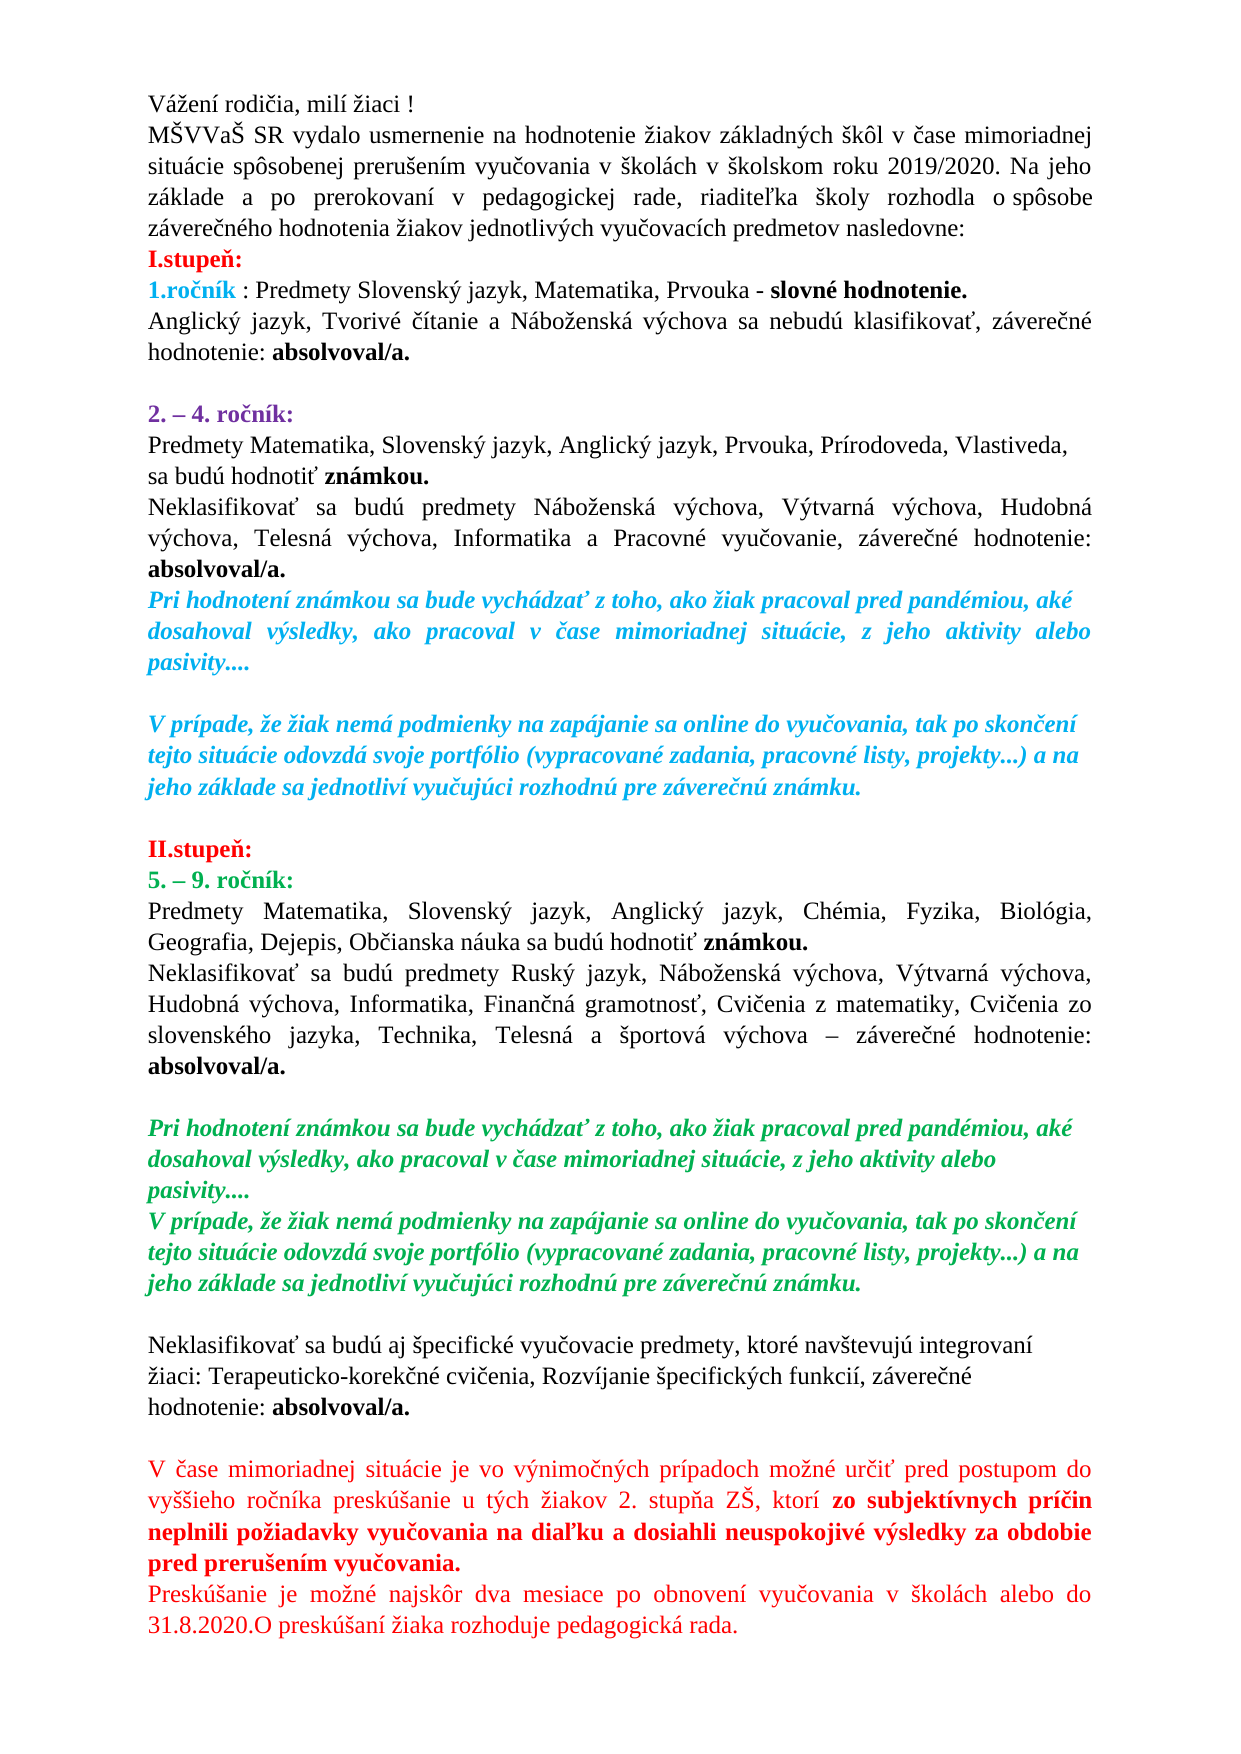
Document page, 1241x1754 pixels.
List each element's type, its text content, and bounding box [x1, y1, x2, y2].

text Pri hodnotení známkou sa bude vychádzať z toho, ako žiak pracoval pred pandémiou, aké [148, 585, 1093, 614]
text Anglický jazyk, Tvorivé čítanie a Náboženská výchova sa nebudú klasifikovať, záverečné hodnotenie: absolvoval/a. [148, 306, 1093, 366]
text I.stupeň: [148, 244, 1093, 273]
text dosahoval výsledky, ako pracoval v čase mimoriadnej situácie, z jeho aktivity alebo pasivity.... [148, 616, 1093, 676]
text MŠVVaŠ SR vydalo usmernenie na hodnotenie žiakov základných škôl v čase mimoriadnej situácie spôsobenej prerušením vyučovania v školách v školskom roku 2019/2020. Na jeho základe a po prerokovaní v pedagogickej rade, riaditeľka školy rozhodla o spôsobe záverečného hodnotenia žiakov jednotlivých vyučovacích predmetov nasledovne: [148, 120, 1093, 242]
text Predmety Matematika, Slovenský jazyk, Anglický jazyk, Prvouka, Prírodoveda, Vlastiveda, [148, 430, 1093, 459]
text Predmety Matematika, Slovenský jazyk, Anglický jazyk, Chémia, Fyzika, Biológia, Geografia, Dejepis, Občianska náuka sa budú hodnotiť známkou. [148, 896, 1093, 956]
text sa budú hodnotiť známkou. [148, 461, 1093, 490]
text 1.ročník : Predmety Slovenský jazyk, Matematika, Prvouka - slovné hodnotenie. [148, 275, 1093, 304]
text V prípade, že žiak nemá podmienky na zapájanie sa online do vyučovania, tak po skončení [148, 709, 1093, 738]
text tejto situácie odovzdá svoje portfólio (vypracované zadania, pracovné listy, projekty...) a na [148, 741, 1093, 769]
text V prípade, že žiak nemá podmienky na zapájanie sa online do vyučovania, tak po skončení [148, 1206, 1093, 1235]
text Neklasifikovať sa budú predmety Náboženská výchova, Výtvarná výchova, Hudobná výchova, Telesná výchova, Informatika a Pracovné vyučovanie, záverečné hodnotenie: absolvoval/a. [148, 492, 1093, 583]
text dosahoval výsledky, ako pracoval v čase mimoriadnej situácie, z jeho aktivity alebo [148, 1144, 1093, 1173]
text Neklasifikovať sa budú aj špecifické vyučovacie predmety, ktoré navštevujú integrovaní [148, 1330, 1093, 1359]
text 2. – 4. ročník: [148, 399, 1093, 428]
text Pri hodnotení známkou sa bude vychádzať z toho, ako žiak pracoval pred pandémiou, aké [148, 1113, 1093, 1142]
text Vážení rodičia, milí žiaci ! [148, 89, 1093, 117]
text pasivity.... [148, 1175, 1093, 1204]
text 5. – 9. ročník: [148, 865, 1093, 893]
text jeho základe sa jednotliví vyučujúci rozhodnú pre záverečnú známku. [148, 1268, 1093, 1297]
text Preskúšanie je možné najskôr dva mesiace po obnovení vyučovania v školách alebo do 31.8.2020.O preskúšaní žiaka rozhoduje pedagogická rada. [148, 1579, 1093, 1638]
text Neklasifikovať sa budú predmety Ruský jazyk, Náboženská výchova, Výtvarná výchova, Hudobná výchova, Informatika, Finančná gramotnosť, Cvičenia z matematiky, Cvičenia zo slovenského jazyka, Technika, Telesná a športová výchova – záverečné hodnotenie: absolvoval/a. [148, 958, 1093, 1080]
text V čase mimoriadnej situácie je vo výnimočných prípadoch možné určiť pred postupom do vyššieho ročníka preskúšanie u tých žiakov 2. stupňa ZŠ, ktorí zo subjektívnych príčin neplnili požiadavky vyučovania na diaľku a dosiahli neuspokojivé výsledky za obdobie pred prerušením vyučovania. [148, 1454, 1093, 1576]
text jeho základe sa jednotliví vyučujúci rozhodnú pre záverečnú známku. [148, 772, 1093, 800]
text II.stupeň: [148, 834, 1093, 862]
text hodnotenie: absolvoval/a. [148, 1392, 1093, 1421]
text tejto situácie odovzdá svoje portfólio (vypracované zadania, pracovné listy, projekty...) a na [148, 1237, 1093, 1266]
text žiaci: Terapeuticko-korekčné cvičenia, Rozvíjanie špecifických funkcií, záverečné [148, 1361, 1093, 1390]
